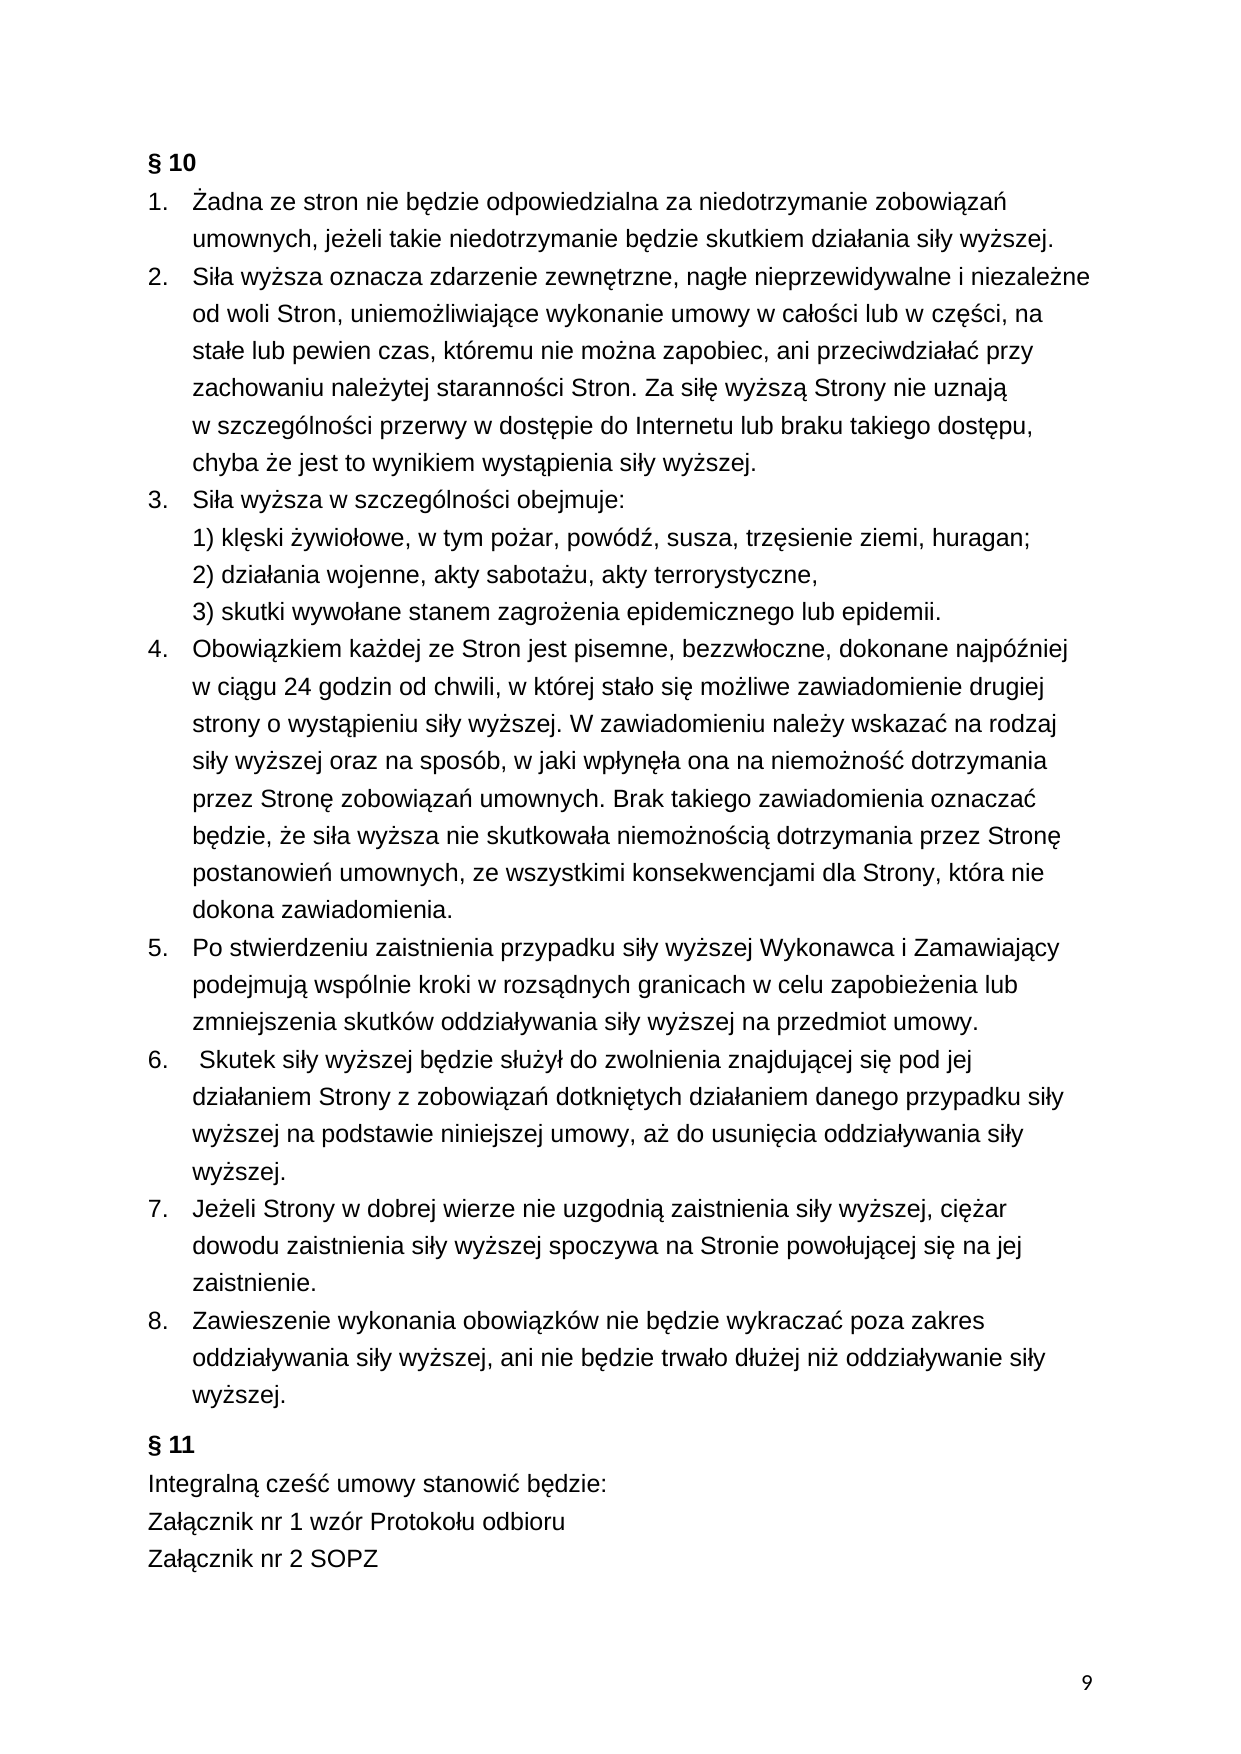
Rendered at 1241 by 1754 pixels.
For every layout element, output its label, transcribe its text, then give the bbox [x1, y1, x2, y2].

text 3) skutki wywołane stanem zagrożenia epidemicznego lub epidemii. [192, 597, 1093, 626]
list Jeżeli Strony w dobrej wierze nie uzgodnią zaistnienia siły wyższej, ciężar dowodu zaistnienia siły wyższej spoczywa na Stronie powołującej się na jej zaistnienie. [148, 1194, 1093, 1297]
list Żadna ze stron nie będzie odpowiedzialna za niedotrzymanie zobowiązań umownych, jeżeli takie niedotrzymanie będzie skutkiem działania siły wyższej. [148, 187, 1093, 253]
list Po stwierdzeniu zaistnienia przypadku siły wyższej Wykonawca i Zamawiający podejmują wspólnie kroki w rozsądnych granicach w celu zapobieżenia lub zmniejszenia skutków oddziaływania siły wyższej na przedmiot umowy. [148, 933, 1093, 1036]
list Skutek siły wyższej będzie służył do zwolnienia znajdującej się pod jej działaniem Strony z zobowiązań dotkniętych działaniem danego przypadku siły wyższej na podstawie niniejszej umowy, aż do usunięcia oddziaływania siły wyższej. [148, 1044, 1093, 1185]
text Załącznik nr 1 wzór Protokołu odbioru [148, 1507, 1093, 1535]
subtitle § 10 [148, 148, 1093, 176]
list Obowiązkiem każdej ze Stron jest pisemne, bezzwłoczne, dokonane najpóźniej w ciągu 24 godzin od chwili, w której stało się możliwe zawiadomienie drugiej strony o wystąpieniu siły wyższej. W zawiadomieniu należy wskazać na rodzaj siły wyższej oraz na sposób, w jaki wpłynęła ona na niemożność dotrzymania przez Stronę zobowiązań umownych. Brak takiego zawiadomienia oznaczać będzie, że siła wyższa nie skutkowała niemożnością dotrzymania przez Stronę postanowień umownych, ze wszystkimi konsekwencjami dla Strony, która nie dokona zawiadomienia. [148, 634, 1093, 924]
text Załącznik nr 2 SOPZ [148, 1544, 1093, 1573]
text Integralną cześć umowy stanowić będzie: [148, 1469, 1093, 1498]
text 1) klęski żywiołowe, w tym pożar, powódź, susza, trzęsienie ziemi, huragan; [192, 522, 1093, 551]
list Siła wyższa oznacza zdarzenie zewnętrzne, nagłe nieprzewidywalne i niezależne od woli Stron, uniemożliwiające wykonanie umowy w całości lub w części, na stałe lub pewien czas, któremu nie można zapobiec, ani przeciwdziałać przy zachowaniu należytej staranności Stron. Za siłę wyższą Strony nie uznają w szczególności przerwy w dostępie do Internetu lub braku takiego dostępu, chyba że jest to wynikiem wystąpienia siły wyższej. [148, 261, 1093, 477]
list Zawieszenie wykonania obowiązków nie będzie wykraczać poza zakres oddziaływania siły wyższej, ani nie będzie trwało dłużej niż oddziaływanie siły wyższej. [148, 1306, 1093, 1409]
text 2) działania wojenne, akty sabotażu, akty terrorystyczne, [192, 560, 1093, 588]
subtitle § 11 [148, 1430, 1093, 1459]
list Siła wyższa w szczególności obejmuje: [148, 485, 1093, 514]
